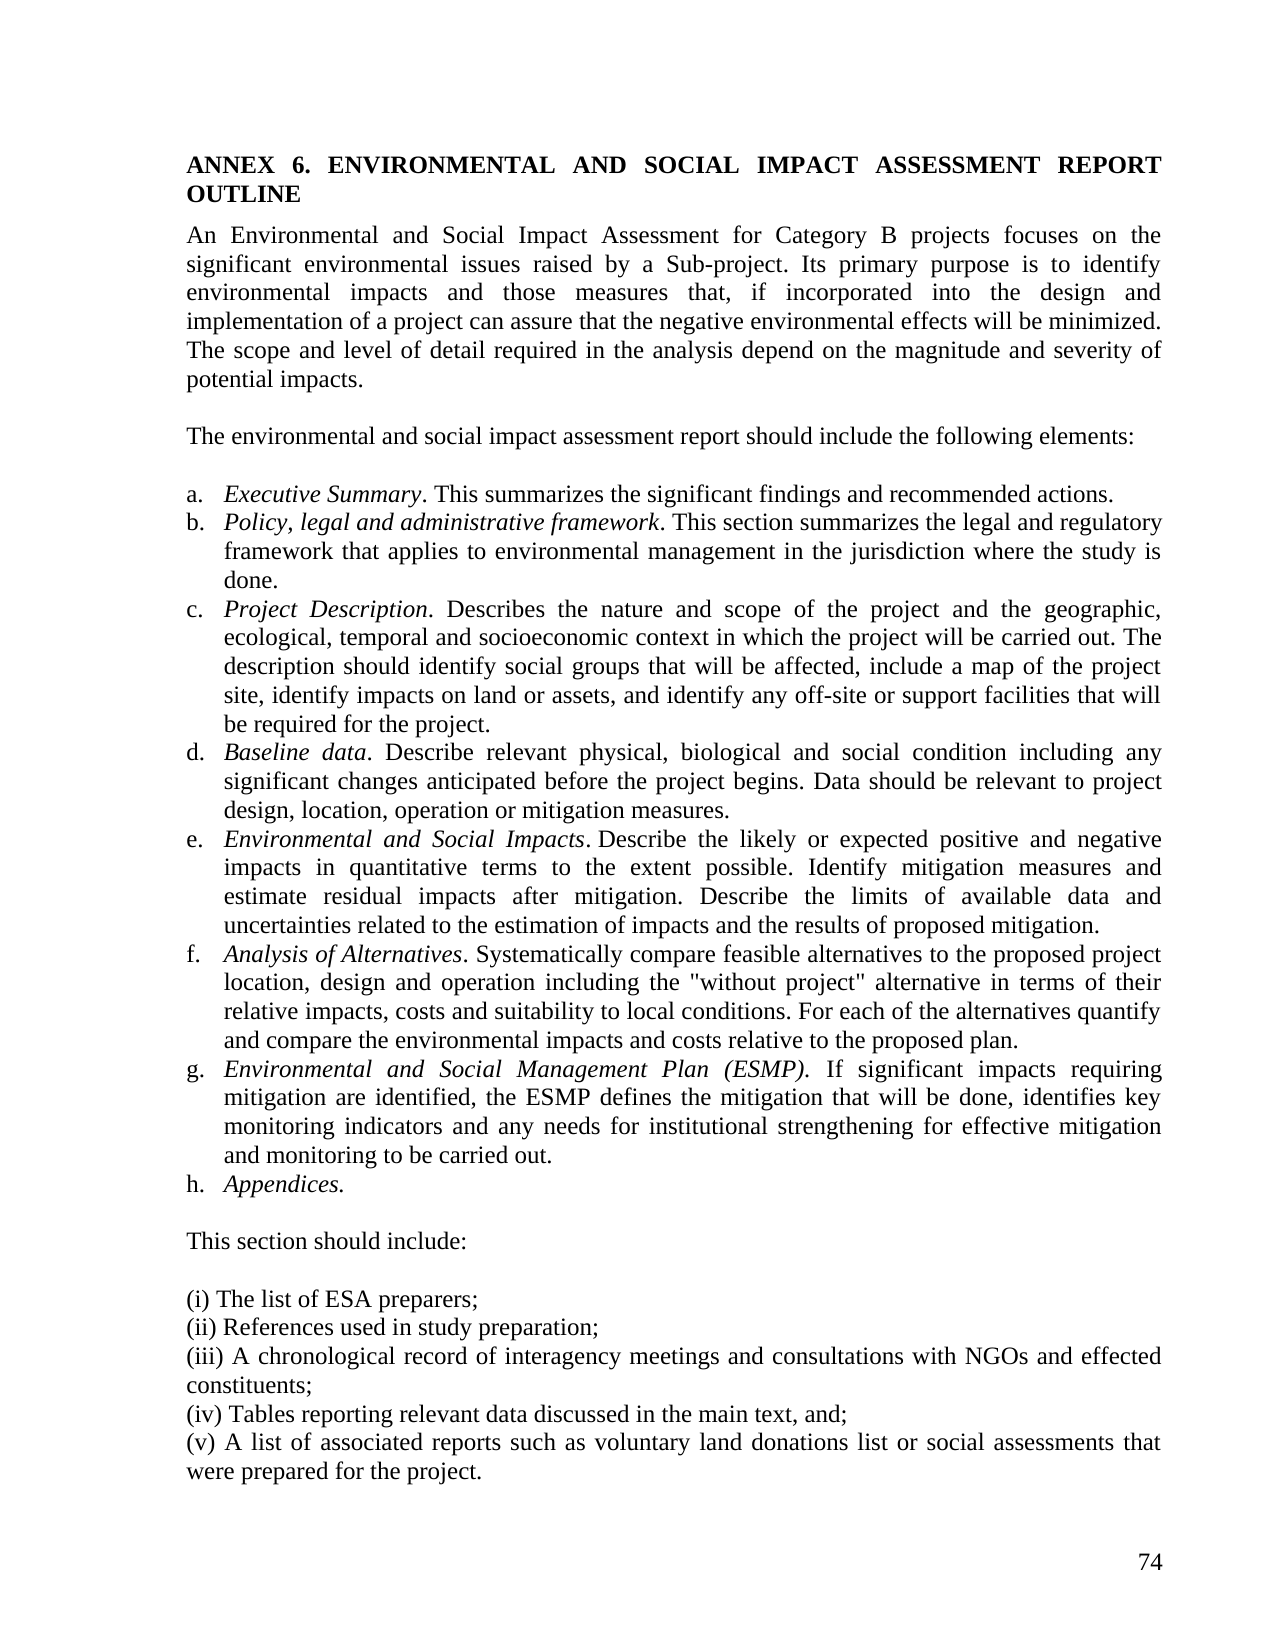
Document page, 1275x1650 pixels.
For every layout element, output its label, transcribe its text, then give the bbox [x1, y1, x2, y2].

text The environmental and social impact assessment report should include the following elements: [186, 421, 1162, 450]
text (ii) References used in study preparation; [186, 1312, 1162, 1341]
text (i) The list of ESA preparers; [186, 1284, 1162, 1312]
list Policy, legal and administrative framework. This section summarizes the legal and regulatory framework that applies to environmental management in the jurisdiction where the study is done. [186, 507, 1162, 594]
list Environmental and Social Impacts. Describe the likely or expected positive and negative impacts in quantitative terms to the extent possible. Identify mitigation measures and estimate residual impacts after mitigation. Describe the limits of available data and uncertainties related to the estimation of impacts and the results of proposed mitigation. [186, 824, 1162, 939]
list Project Description. Describes the nature and scope of the project and the geographic, ecological, temporal and socioeconomic context in which the project will be carried out. The description should identify social groups that will be affected, include a map of the project site, identify impacts on land or assets, and identify any off-site or support facilities that will be required for the project. [186, 594, 1162, 737]
text (v) A list of associated reports such as voluntary land donations list or social assessments that were prepared for the project. [186, 1427, 1162, 1485]
list Executive Summary. This summarizes the significant findings and recommended actions. [186, 479, 1162, 507]
text This section should include: [186, 1226, 1162, 1255]
list Appendices. [186, 1169, 1162, 1197]
text (iv) Tables reporting relevant data discussed in the main text, and; [186, 1399, 1162, 1427]
text An Environmental and Social Impact Assessment for Category B projects focuses on the significant environmental issues raised by a Sub-project. Its primary purpose is to identify environmental impacts and those measures that, if incorporated into the design and implementation of a project can assure that the negative environmental effects will be minimized. The scope and level of detail required in the analysis depend on the magnitude and severity of potential impacts. [186, 220, 1162, 392]
subtitle annex 6. environmental and social impact assessment report outline [186, 150, 1162, 207]
list Analysis of Alternatives. Systematically compare feasible alternatives to the proposed project location, design and operation including the "without project" alternative in terms of their relative impacts, costs and suitability to local conditions. For each of the alternatives quantify and compare the environmental impacts and costs relative to the proposed plan. [186, 939, 1162, 1054]
list Environmental and Social Management Plan (ESMP). If significant impacts requiring mitigation are identified, the ESMP defines the mitigation that will be done, identifies key monitoring indicators and any needs for institutional strengthening for effective mitigation and monitoring to be carried out. [186, 1054, 1162, 1169]
list Baseline data. Describe relevant physical, biological and social condition including any significant changes anticipated before the project begins. Data should be relevant to project design, location, operation or mitigation measures. [186, 737, 1162, 824]
text (iii) A chronological record of interagency meetings and consultations with NGOs and effected constituents; [186, 1341, 1162, 1399]
